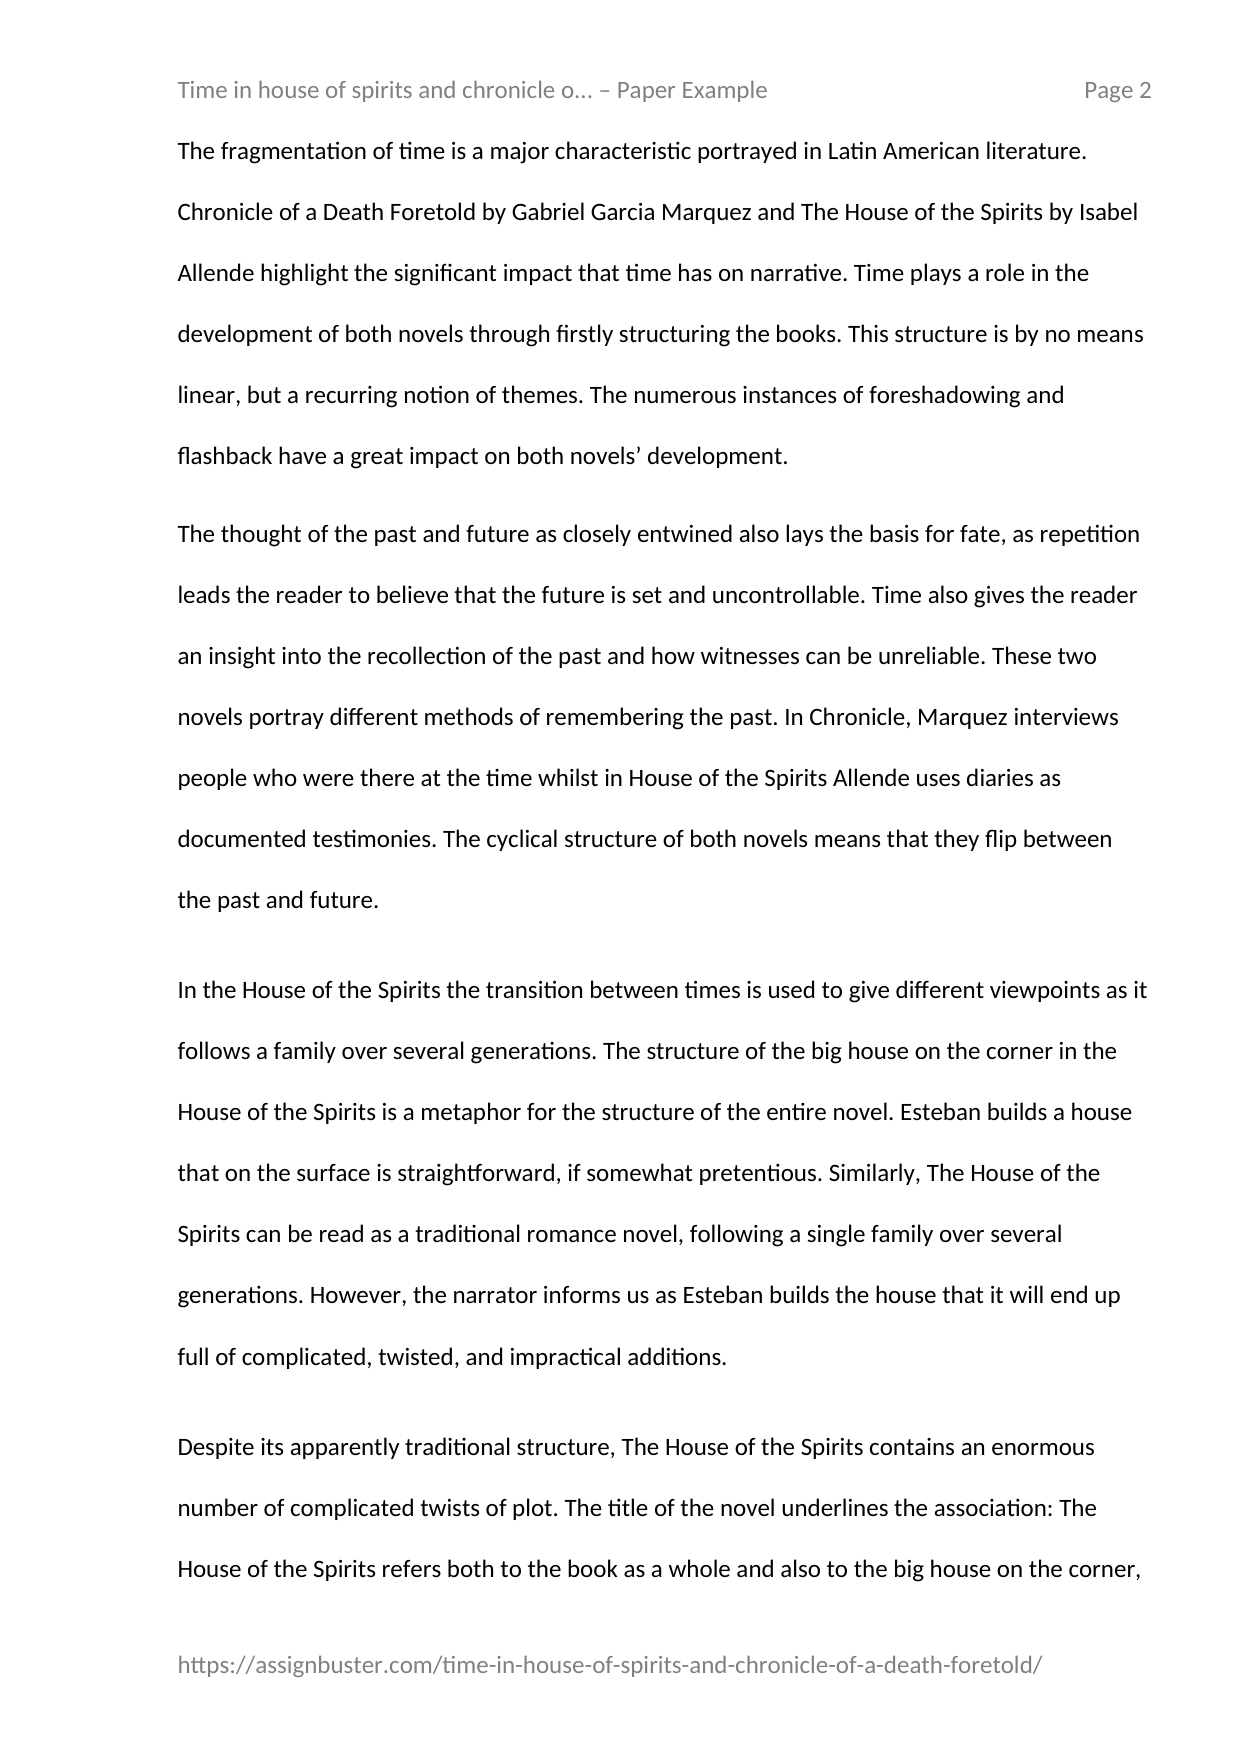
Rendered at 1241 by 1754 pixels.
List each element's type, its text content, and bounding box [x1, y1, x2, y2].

text In the House of the Spirits the transition between times is used to give different viewpoints as it follows a family over several generations. The structure of the big house on the corner in the House of the Spirits is a metaphor for the structure of the entire novel. Esteban builds a house that on the surface is straightforward, if somewhat pretentious. Similarly, The House of the Spirits can be read as a traditional romance novel, following a single family over several generations. However, the narrator informs us as Esteban builds the house that it will end up full of complicated, twisted, and impractical additions. [177, 974, 1152, 1371]
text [177, 1431, 1152, 1584]
text The fragmentation of time is a major characteristic portrayed in Latin American literature. Chronicle of a Death Foretold by Gabriel Garcia Marquez and The House of the Spirits by Isabel Allende highlight the significant impact that time has on narrative. Time plays a role in the development of both novels through firstly structuring the books. This structure is by no means linear, but a recurring notion of themes. The numerous instances of foreshadowing and flashback have a great impact on both novels’ development. [177, 135, 1152, 471]
text The thought of the past and future as closely entwined also lays the basis for fate, as repetition leads the reader to believe that the future is set and uncontrollable. Time also gives the reader an insight into the recollection of the past and how witnesses can be unreliable. These two novels portray different methods of remembering the past. In Chronicle, Marquez interviews people who were there at the time whilst in House of the Spirits Allende uses diaries as documented testimonies. The cyclical structure of both novels means that they flip between the past and future. [177, 518, 1152, 914]
